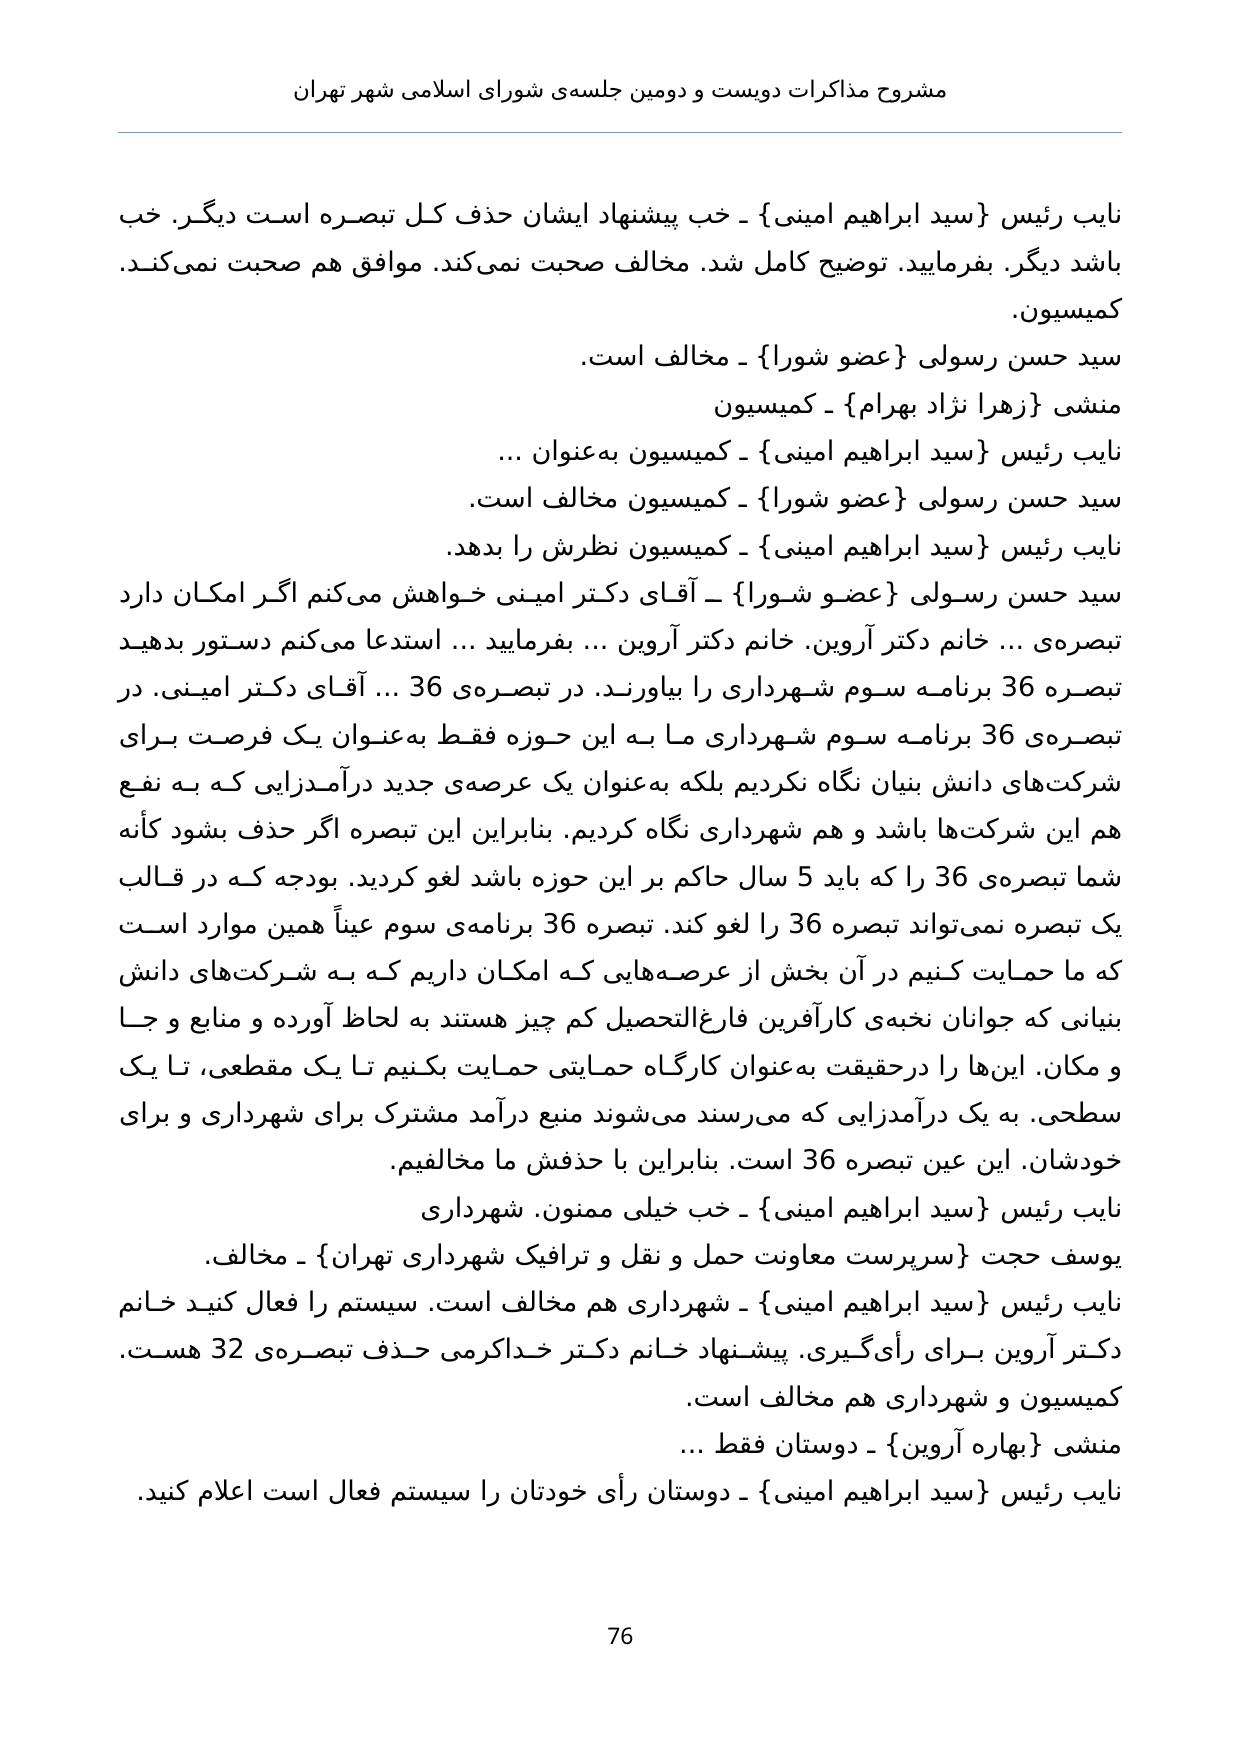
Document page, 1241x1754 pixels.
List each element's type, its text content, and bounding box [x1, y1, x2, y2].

text سید حسن رسولی {عضو شورا} ـ آقای دکتر امینی خواهش می‌کنم اگر امکان دارد تبصره‌ی ... خانم دکتر آروین. خانم دکتر آروین ... بفرمایید ... استدعا می‌کنم دستور بدهید تبصره 36 برنامه سوم شهرداری را بیاورند. در تبصره‌ی 36 ... آقای دکتر امینی. در تبصره‌ی 36 برنامه سوم شهرداری ما به این حوزه فقط به‌عنوان یک فرصت برای شرکت‌های دانش بنیان نگاه نکردیم بلکه به‌عنوان یک عرصه‌ی جدید درآمدزایی که به نفع هم این شرکت‌ها باشد و هم شهرداری نگاه کردیم. بنابراین این تبصره اگر حذف بشود کأنه شما تبصره‌ی 36 را که باید 5 سال حاکم بر این حوزه باشد لغو کردید. بودجه که در قالب یک تبصره نمی‌تواند تبصره 36 را لغو کند. تبصره 36 برنامه‌ی سوم عیناً همین موارد است که ما حمایت کنیم در آن بخش از عرصه‌هایی که امکان داریم که به شرکت‌های دانش بنیانی که جوانان نخبه‌ی کار‌آفرین فارغ‌التحصیل کم چیز هستند به لحاظ آورده و منابع و جا و مکان. این‌ها را درحقیقت به‌عنوان کارگاه حمایتی حمایت بکنیم تا یک مقطعی، تا یک سطحی. به یک درآمدزایی که می‌رسند می‌شوند منبع درآمد مشترک برای شهرداری و برای خودشان. این عین تبصره 36 است. بنابراین با حذفش ما مخالفیم. [118, 577, 1122, 1176]
text سید حسن رسولی {عضو شورا} ـ کمیسیون مخالف است. [118, 482, 1122, 514]
text نایب رئیس {سید ابراهیم امینی} ـ کمیسیون به‌عنوان ... [118, 435, 1122, 467]
text منشی {بهاره آروین} ـ دوستان فقط ... [118, 1428, 1122, 1460]
text نایب رئیس {سید ابراهیم امینی} ـ کمیسیون نظرش را بدهد. [118, 530, 1122, 561]
text یوسف حجت {سرپرست معاونت حمل و نقل و ترافیک شهرداری تهران} ـ مخالف. [118, 1239, 1122, 1271]
text منشی {زهرا نژاد بهرام} ـ کمیسیون [118, 388, 1122, 419]
text نایب رئیس {سید ابراهیم امینی} ـ شهرداری هم مخالف است. سیستم را فعال کنید خانم دکتر آروین برای رأی‌گیری. پیشنهاد خانم دکتر خداکرمی حذف تبصره‌ی 32 هست. کمیسیون و شهرداری هم مخالف است. [118, 1286, 1122, 1413]
text سید حسن رسولی {عضو شورا} ـ مخالف است. [118, 341, 1122, 372]
text نایب رئیس {سید ابراهیم امینی} ـ دوستان رأی خودتان را سیستم فعال است اعلام کنید. [118, 1476, 1122, 1507]
text نایب رئیس {سید ابراهیم امینی} ـ خب خیلی ممنون. شهرداری [118, 1192, 1122, 1223]
text نایب رئیس {سید ابراهیم امینی} ـ خب پیشنهاد ایشان حذف کل تبصره است دیگر. خب باشد دیگر. بفرمایید. توضیح کامل شد. مخالف صحبت نمی‌کند. موافق هم صحبت نمی‌کند. کمیسیون. [118, 199, 1122, 325]
